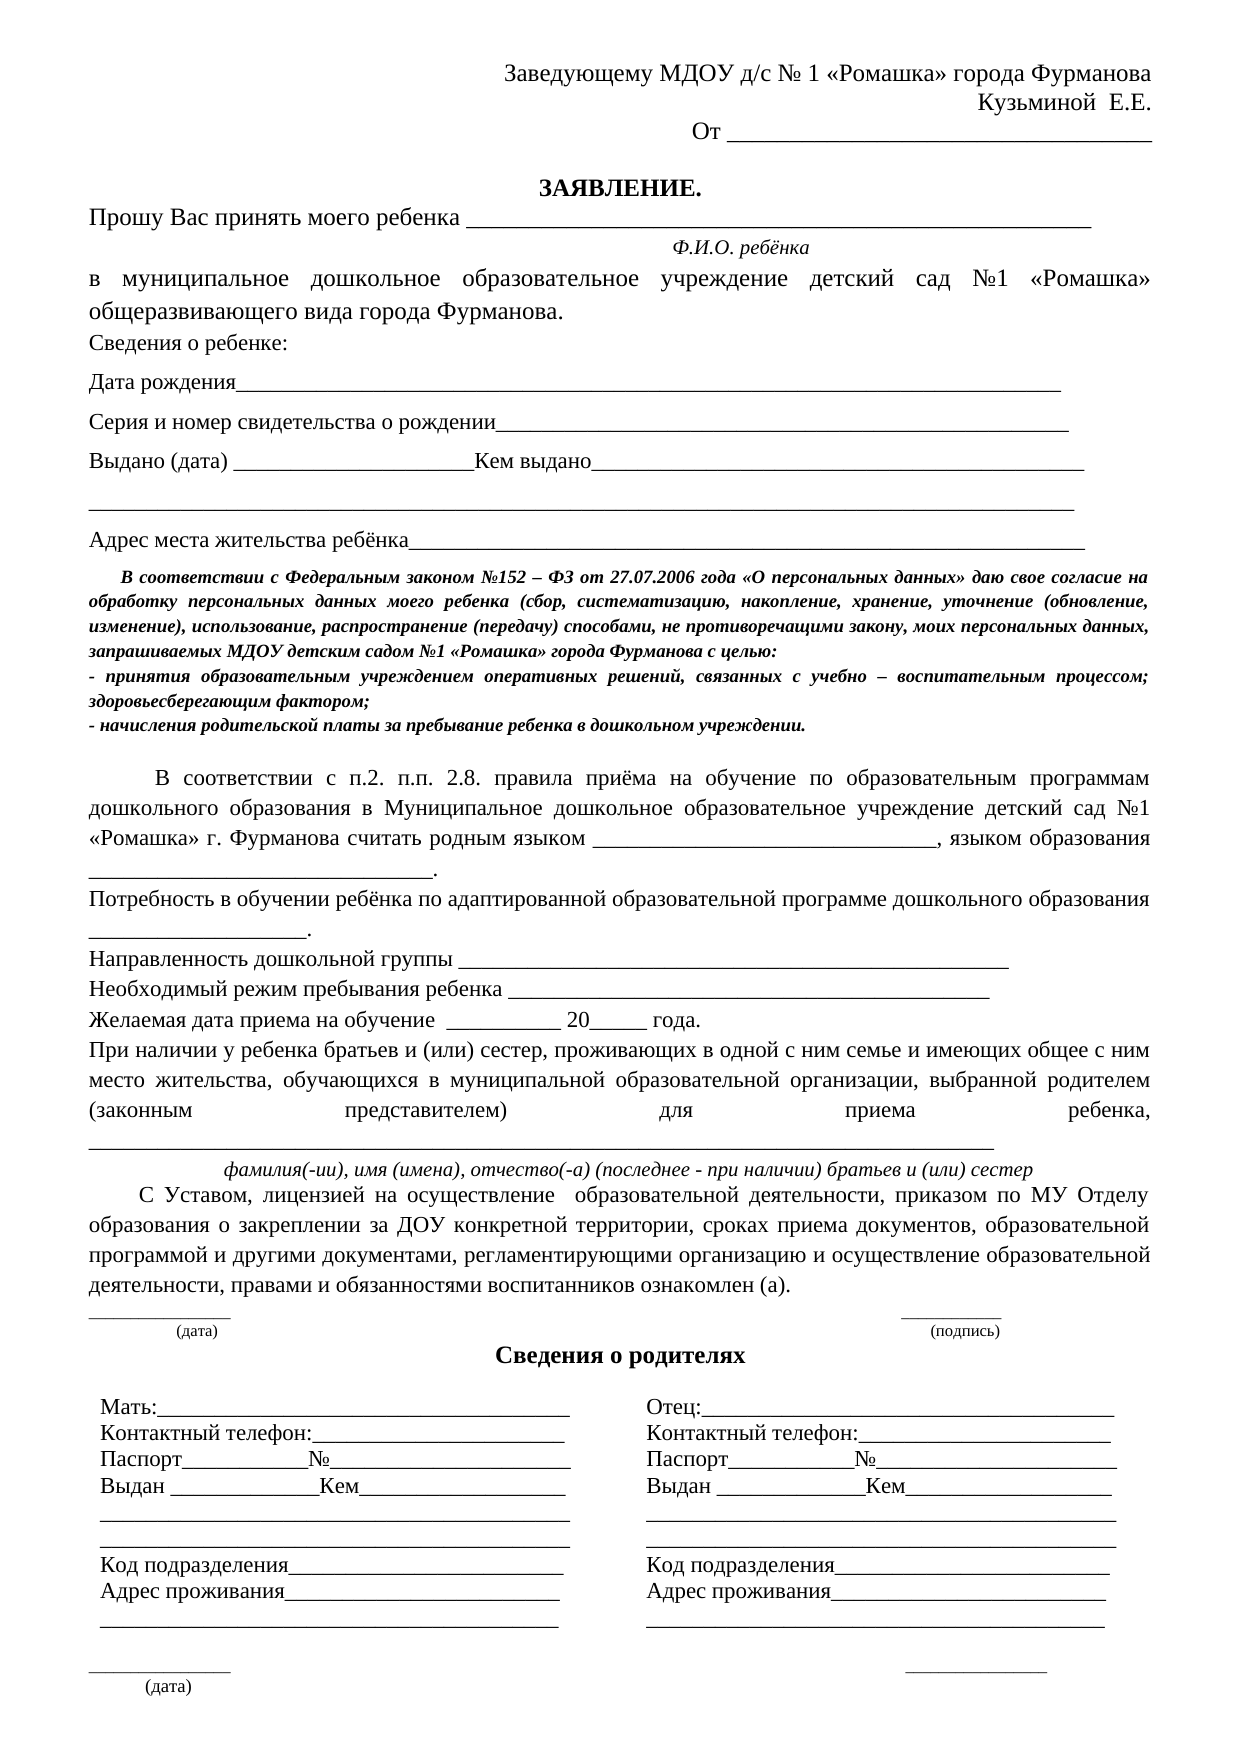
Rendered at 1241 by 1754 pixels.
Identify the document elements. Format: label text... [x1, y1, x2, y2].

table_header Отец:____________________________________ [635, 1393, 1171, 1419]
text Кузьминой Е.Е. [89, 87, 1152, 116]
table_cell Адрес проживания________________________ ________________________________________ [89, 1577, 635, 1656]
text Прошу Вас принять моего ребенка __________________________________________________ [89, 202, 1152, 231]
text - принятия образовательным учреждением оперативных решений, связанных с учебно – воспитательным процессом; здоровьесберегающим фактором; [89, 665, 1152, 711]
text Сведения о родителях [89, 1340, 1152, 1369]
text Направленность дошкольной группы ________________________________________________ [89, 945, 1152, 972]
table_cell Контактный телефон:______________________ [89, 1419, 635, 1445]
text Выдано (дата) _____________________Кем выдано___________________________________________ [89, 447, 1152, 473]
text При наличии у ребенка братьев и (или) сестер, проживающих в одной с ним семье и имеющих общее с ним место жительства, обучающихся в муниципальной образовательной организации, выбранной родителем (законным представителем) для приема ребенка, _______________________________________________________________________________ [89, 1036, 1152, 1153]
text (дата) [89, 1675, 1152, 1697]
text ЗАЯВЛЕНИЕ. [89, 173, 1152, 202]
text Сведения о ребенке: [89, 329, 1152, 355]
table_header Мать:____________________________________ [89, 1393, 635, 1419]
text В соответствии с п.2. п.п. 2.8. правила приёма на обучение по образовательным программам дошкольного образования в Муниципальное дошкольное образовательное учреждение детский сад №1 «Ромашка» г. Фурманова считать родным языком ______________________________, языком образования ______________________________. [89, 764, 1152, 881]
text в муниципальное дошкольное образовательное учреждение детский сад №1 «Ромашка» общеразвивающего вида города Фурманова. [89, 263, 1152, 324]
text Необходимый режим пребывания ребенка __________________________________________ [89, 975, 1152, 1002]
text фамилия(-ии), имя (имена), отчество(-а) (последнее - при наличии) братьев и (или) сестер [89, 1157, 1152, 1181]
table_cell Паспорт___________№_____________________ Выдан _____________Кем__________________ _________________________________________ _________________________________________ Код подразделения________________________ [89, 1445, 635, 1577]
text (дата) (подпись) [89, 1321, 1152, 1340]
text Дата рождения________________________________________________________________________ [89, 368, 1152, 394]
table_cell Паспорт___________№_____________________ Выдан _____________Кем__________________ _________________________________________ _________________________________________ Код подразделения________________________ [635, 1445, 1171, 1577]
text С Уставом, лицензией на осуществление образовательной деятельности, приказом по МУ Отделу образования о закреплении за ДОУ конкретной территории, сроках приема документов, образовательной программой и другими документами, регламентирующими организацию и осуществление образовательной деятельности, правами и обязанностями воспитанников ознакомлен (а). [89, 1181, 1152, 1298]
text Адрес места жительства ребёнка___________________________________________________________ [89, 526, 1152, 552]
text _________________ _________________ [89, 1656, 1152, 1675]
text _________________ ____________ [89, 1302, 1152, 1321]
text Желаемая дата приема на обучение __________ 20_____ года. [89, 1006, 1152, 1032]
text Заведующему МДОУ д/с № 1 «Ромашка» города Фурманова [89, 58, 1152, 87]
text Потребность в обучении ребёнка по адаптированной образовательной программе дошкольного образования ___________________. [89, 885, 1152, 941]
text - начисления родительской платы за пребывание ребенка в дошкольном учреждении. [89, 714, 1152, 736]
text Серия и номер свидетельства о рождении__________________________________________________ [89, 408, 1152, 434]
text От __________________________________ [89, 116, 1152, 144]
table_cell Адрес проживания________________________ ________________________________________ [635, 1577, 1171, 1656]
text ______________________________________________________________________________________ [89, 487, 1152, 513]
table_cell Контактный телефон:______________________ [635, 1419, 1171, 1445]
text В соответствии с Федеральным законом №152 – ФЗ от 27.07.2006 года «О персональных данных» даю свое согласие на обработку персональных данных моего ребенка (сбор, систематизацию, накопление, хранение, уточнение (обновление, изменение), использование, распространение (передачу) способами, не противоречащими закону, моих персональных данных, запрашиваемых МДОУ детским садом №1 «Ромашка» города Фурманова с целью: [89, 566, 1152, 662]
text Ф.И.О. ребёнка [89, 235, 1152, 259]
